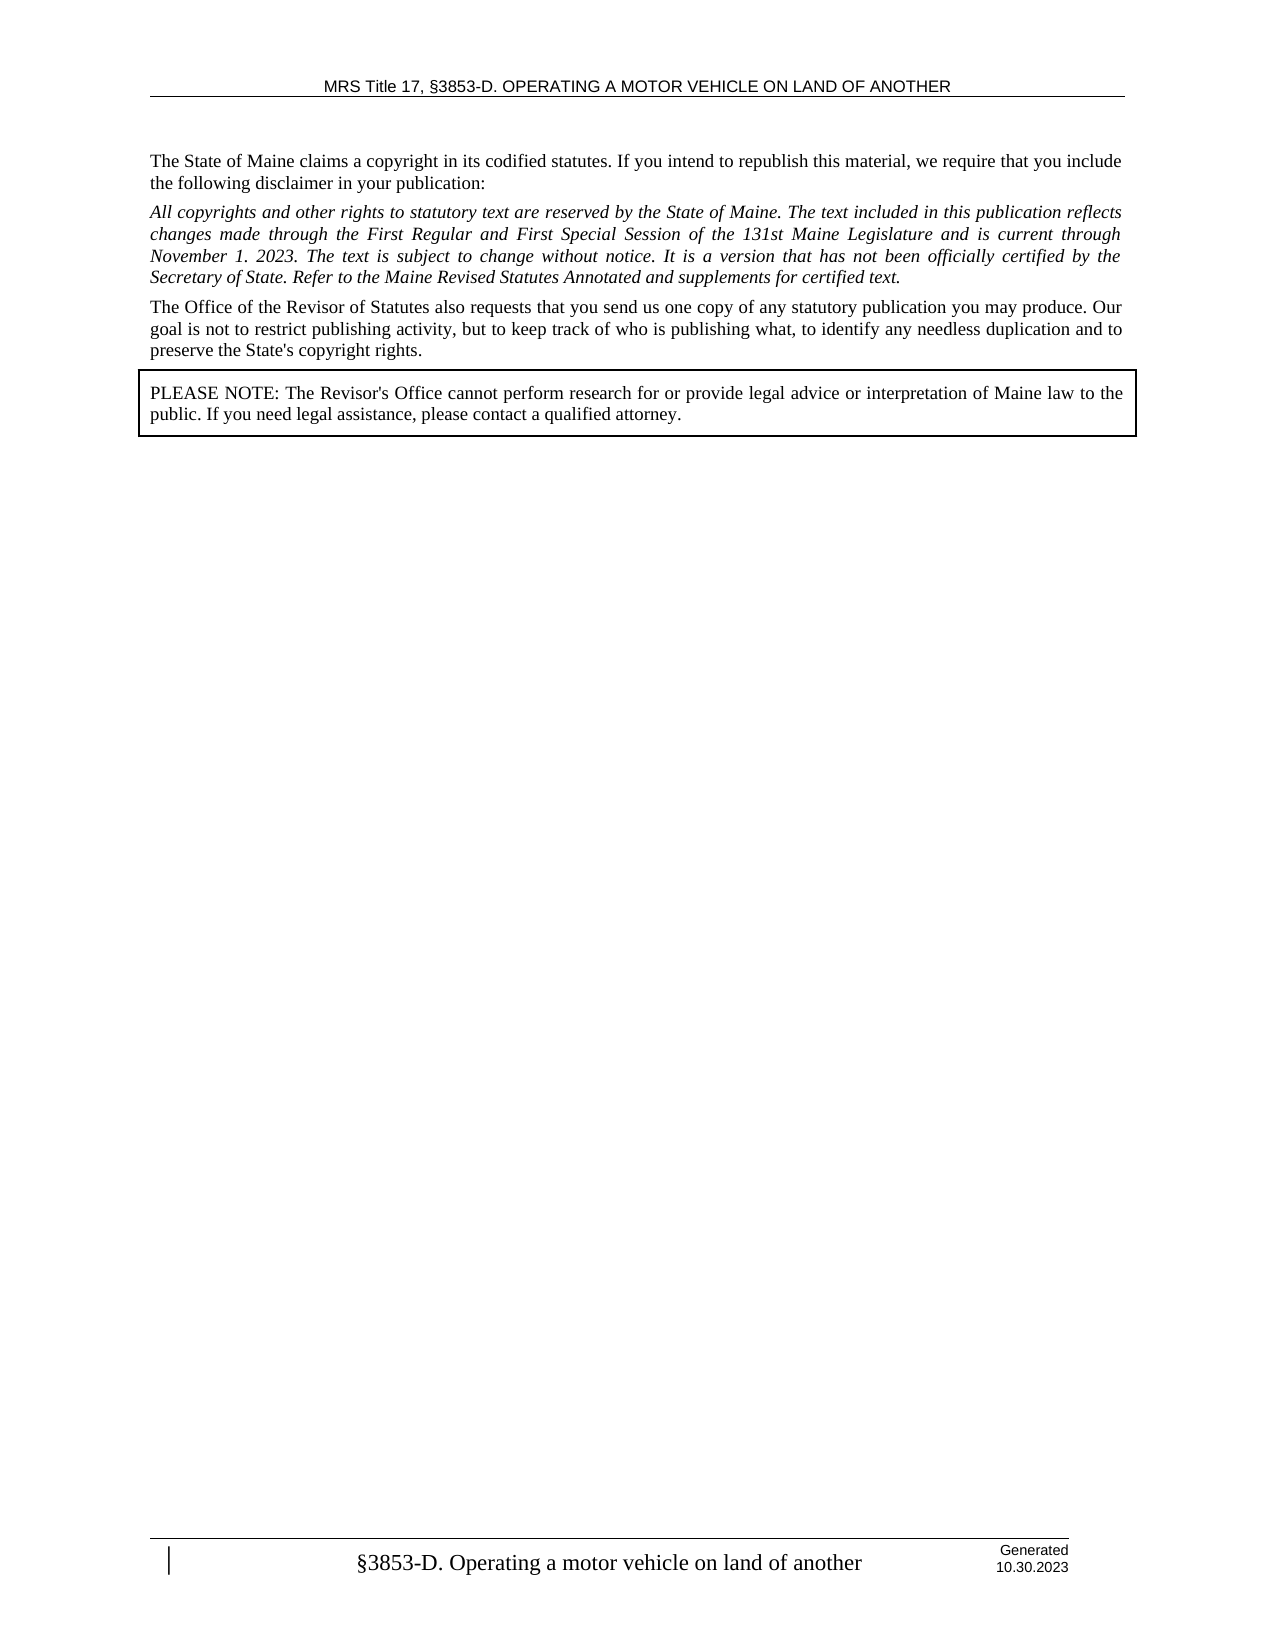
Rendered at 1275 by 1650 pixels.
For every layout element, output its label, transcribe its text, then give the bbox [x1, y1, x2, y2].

text The Office of the Revisor of Statutes also requests that you send us one copy of any statutory publication you may produce. Our goal is not to restrict publishing activity, but to keep track of who is publishing what, to identify any needless duplication and to preserve the State's copyright rights. [150, 296, 1125, 361]
text PLEASE NOTE: The Revisor's Office cannot perform research for or provide legal advice or interpretation of Maine law to the public. If you need legal assistance, please contact a qualified attorney. [140, 371, 1135, 435]
text All copyrights and other rights to statutory text are reserved by the State of Maine. The text included in this publication reflects changes made through the First Regular and First Special Session of the 131st Maine Legislature and is current through November 1. 2023 . The text is subject to change without notice. It is a version that has not been officially certified by the Secretary of State. Refer to the Maine Revised Statutes Annotated and supplements for certified text. [150, 201, 1125, 288]
text The State of Maine claims a copyright in its codified statutes. If you intend to republish this material, we require that you include the following disclaimer in your publication: [150, 150, 1125, 193]
